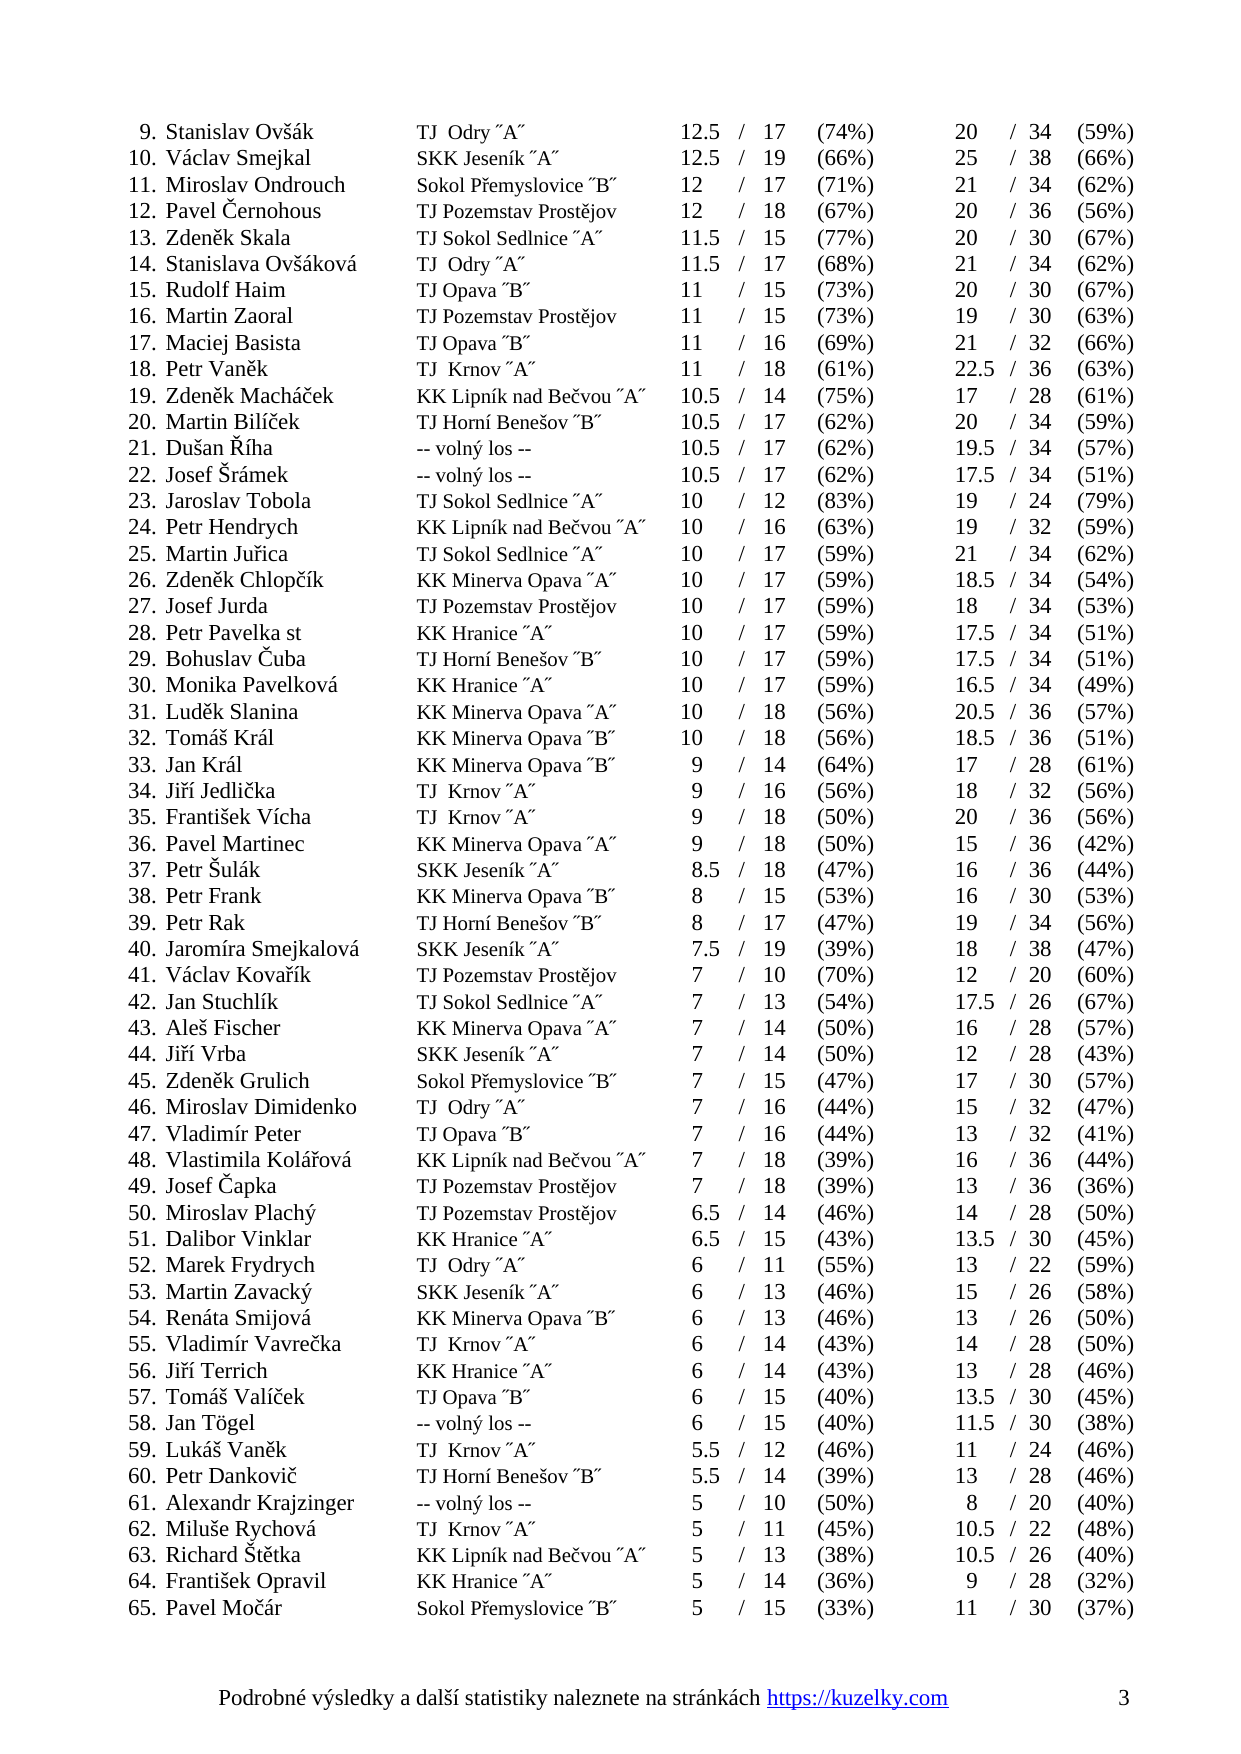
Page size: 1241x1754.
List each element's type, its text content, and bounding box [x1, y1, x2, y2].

text 47. Vladimír Peter TJ Opava ˝B˝ 7 / 16 (44%) 13 / 32 (41%) [106, 1119, 1134, 1146]
text 54. Renáta Smijová KK Minerva Opava ˝B˝ 6 / 13 (46%) 13 / 26 (50%) [106, 1304, 1134, 1330]
text 27. Josef Jurda TJ Pozemstav Prostějov 10 / 17 (59%) 18 / 34 (53%) [106, 592, 1134, 619]
text 25. Martin Juřica TJ Sokol Sedlnice ˝A˝ 10 / 17 (59%) 21 / 34 (62%) [106, 540, 1134, 566]
text 40. Jaromíra Smejkalová SKK Jeseník ˝A˝ 7.5 / 19 (39%) 18 / 38 (47%) [106, 935, 1134, 961]
text 10. Václav Smejkal SKK Jeseník ˝A˝ 12.5 / 19 (66%) 25 / 38 (66%) [106, 144, 1134, 171]
text 20. Martin Bilíček TJ Horní Benešov ˝B˝ 10.5 / 17 (62%) 20 / 34 (59%) [106, 408, 1134, 434]
text 34. Jiří Jedlička TJ Krnov ˝A˝ 9 / 16 (56%) 18 / 32 (56%) [106, 777, 1134, 803]
text 46. Miroslav Dimidenko TJ Odry ˝A˝ 7 / 16 (44%) 15 / 32 (47%) [106, 1093, 1134, 1119]
text 9. Stanislav Ovšák TJ Odry ˝A˝ 12.5 / 17 (74%) 20 / 34 (59%) [106, 118, 1134, 144]
text 24. Petr Hendrych KK Lipník nad Bečvou ˝A˝ 10 / 16 (63%) 19 / 32 (59%) [106, 513, 1134, 540]
text 31. Luděk Slanina KK Minerva Opava ˝A˝ 10 / 18 (56%) 20.5 / 36 (57%) [106, 698, 1134, 724]
text 65. Pavel Močár Sokol Přemyslovice ˝B˝ 5 / 15 (33%) 11 / 30 (37%) [106, 1594, 1134, 1620]
text 42. Jan Stuchlík TJ Sokol Sedlnice ˝A˝ 7 / 13 (54%) 17.5 / 26 (67%) [106, 988, 1134, 1014]
text 57. Tomáš Valíček TJ Opava ˝B˝ 6 / 15 (40%) 13.5 / 30 (45%) [106, 1383, 1134, 1409]
text 53. Martin Zavacký SKK Jeseník ˝A˝ 6 / 13 (46%) 15 / 26 (58%) [106, 1278, 1134, 1304]
text 32. Tomáš Král KK Minerva Opava ˝B˝ 10 / 18 (56%) 18.5 / 36 (51%) [106, 724, 1134, 751]
text 30. Monika Pavelková KK Hranice ˝A˝ 10 / 17 (59%) 16.5 / 34 (49%) [106, 672, 1134, 698]
text 13. Zdeněk Skala TJ Sokol Sedlnice ˝A˝ 11.5 / 15 (77%) 20 / 30 (67%) [106, 223, 1134, 250]
text 33. Jan Král KK Minerva Opava ˝B˝ 9 / 14 (64%) 17 / 28 (61%) [106, 751, 1134, 777]
text 16. Martin Zaoral TJ Pozemstav Prostějov 11 / 15 (73%) 19 / 30 (63%) [106, 303, 1134, 329]
text 18. Petr Vaněk TJ Krnov ˝A˝ 11 / 18 (61%) 22.5 / 36 (63%) [106, 355, 1134, 382]
text 49. Josef Čapka TJ Pozemstav Prostějov 7 / 18 (39%) 13 / 36 (36%) [106, 1172, 1134, 1199]
text 52. Marek Frydrych TJ Odry ˝A˝ 6 / 11 (55%) 13 / 22 (59%) [106, 1251, 1134, 1278]
text 19. Zdeněk Macháček KK Lipník nad Bečvou ˝A˝ 10.5 / 14 (75%) 17 / 28 (61%) [106, 382, 1134, 408]
text 58. Jan Tögel -- volný los -- 6 / 15 (40%) 11.5 / 30 (38%) [106, 1409, 1134, 1436]
text 11. Miroslav Ondrouch Sokol Přemyslovice ˝B˝ 12 / 17 (71%) 21 / 34 (62%) [106, 171, 1134, 197]
text 56. Jiří Terrich KK Hranice ˝A˝ 6 / 14 (43%) 13 / 28 (46%) [106, 1357, 1134, 1383]
text 51. Dalibor Vinklar KK Hranice ˝A˝ 6.5 / 15 (43%) 13.5 / 30 (45%) [106, 1225, 1134, 1251]
text 48. Vlastimila Kolářová KK Lipník nad Bečvou ˝A˝ 7 / 18 (39%) 16 / 36 (44%) [106, 1146, 1134, 1172]
text 12. Pavel Černohous TJ Pozemstav Prostějov 12 / 18 (67%) 20 / 36 (56%) [106, 197, 1134, 223]
text 15. Rudolf Haim TJ Opava ˝B˝ 11 / 15 (73%) 20 / 30 (67%) [106, 276, 1134, 303]
text 38. Petr Frank KK Minerva Opava ˝B˝ 8 / 15 (53%) 16 / 30 (53%) [106, 882, 1134, 909]
text 37. Petr Šulák SKK Jeseník ˝A˝ 8.5 / 18 (47%) 16 / 36 (44%) [106, 856, 1134, 882]
text 39. Petr Rak TJ Horní Benešov ˝B˝ 8 / 17 (47%) 19 / 34 (56%) [106, 909, 1134, 935]
text 29. Bohuslav Čuba TJ Horní Benešov ˝B˝ 10 / 17 (59%) 17.5 / 34 (51%) [106, 645, 1134, 672]
text 28. Petr Pavelka st KK Hranice ˝A˝ 10 / 17 (59%) 17.5 / 34 (51%) [106, 619, 1134, 645]
text 64. František Opravil KK Hranice ˝A˝ 5 / 14 (36%) 9 / 28 (32%) [106, 1568, 1134, 1594]
text 41. Václav Kovařík TJ Pozemstav Prostějov 7 / 10 (70%) 12 / 20 (60%) [106, 961, 1134, 988]
text 22. Josef Šrámek -- volný los -- 10.5 / 17 (62%) 17.5 / 34 (51%) [106, 461, 1134, 487]
text 36. Pavel Martinec KK Minerva Opava ˝A˝ 9 / 18 (50%) 15 / 36 (42%) [106, 830, 1134, 856]
text 55. Vladimír Vavrečka TJ Krnov ˝A˝ 6 / 14 (43%) 14 / 28 (50%) [106, 1330, 1134, 1357]
text 50. Miroslav Plachý TJ Pozemstav Prostějov 6.5 / 14 (46%) 14 / 28 (50%) [106, 1199, 1134, 1225]
text 63. Richard Štětka KK Lipník nad Bečvou ˝A˝ 5 / 13 (38%) 10.5 / 26 (40%) [106, 1541, 1134, 1568]
text 60. Petr Dankovič TJ Horní Benešov ˝B˝ 5.5 / 14 (39%) 13 / 28 (46%) [106, 1462, 1134, 1488]
text 45. Zdeněk Grulich Sokol Přemyslovice ˝B˝ 7 / 15 (47%) 17 / 30 (57%) [106, 1067, 1134, 1093]
text 23. Jaroslav Tobola TJ Sokol Sedlnice ˝A˝ 10 / 12 (83%) 19 / 24 (79%) [106, 487, 1134, 513]
text 35. František Vícha TJ Krnov ˝A˝ 9 / 18 (50%) 20 / 36 (56%) [106, 803, 1134, 830]
text 26. Zdeněk Chlopčík KK Minerva Opava ˝A˝ 10 / 17 (59%) 18.5 / 34 (54%) [106, 566, 1134, 592]
text 44. Jiří Vrba SKK Jeseník ˝A˝ 7 / 14 (50%) 12 / 28 (43%) [106, 1041, 1134, 1067]
text 61. Alexandr Krajzinger -- volný los -- 5 / 10 (50%) 8 / 20 (40%) [106, 1488, 1134, 1515]
text 62. Miluše Rychová TJ Krnov ˝A˝ 5 / 11 (45%) 10.5 / 22 (48%) [106, 1515, 1134, 1541]
text 14. Stanislava Ovšáková TJ Odry ˝A˝ 11.5 / 17 (68%) 21 / 34 (62%) [106, 250, 1134, 276]
text 43. Aleš Fischer KK Minerva Opava ˝A˝ 7 / 14 (50%) 16 / 28 (57%) [106, 1014, 1134, 1041]
text 59. Lukáš Vaněk TJ Krnov ˝A˝ 5.5 / 12 (46%) 11 / 24 (46%) [106, 1436, 1134, 1462]
text 21. Dušan Říha -- volný los -- 10.5 / 17 (62%) 19.5 / 34 (57%) [106, 434, 1134, 461]
text 17. Maciej Basista TJ Opava ˝B˝ 11 / 16 (69%) 21 / 32 (66%) [106, 329, 1134, 355]
